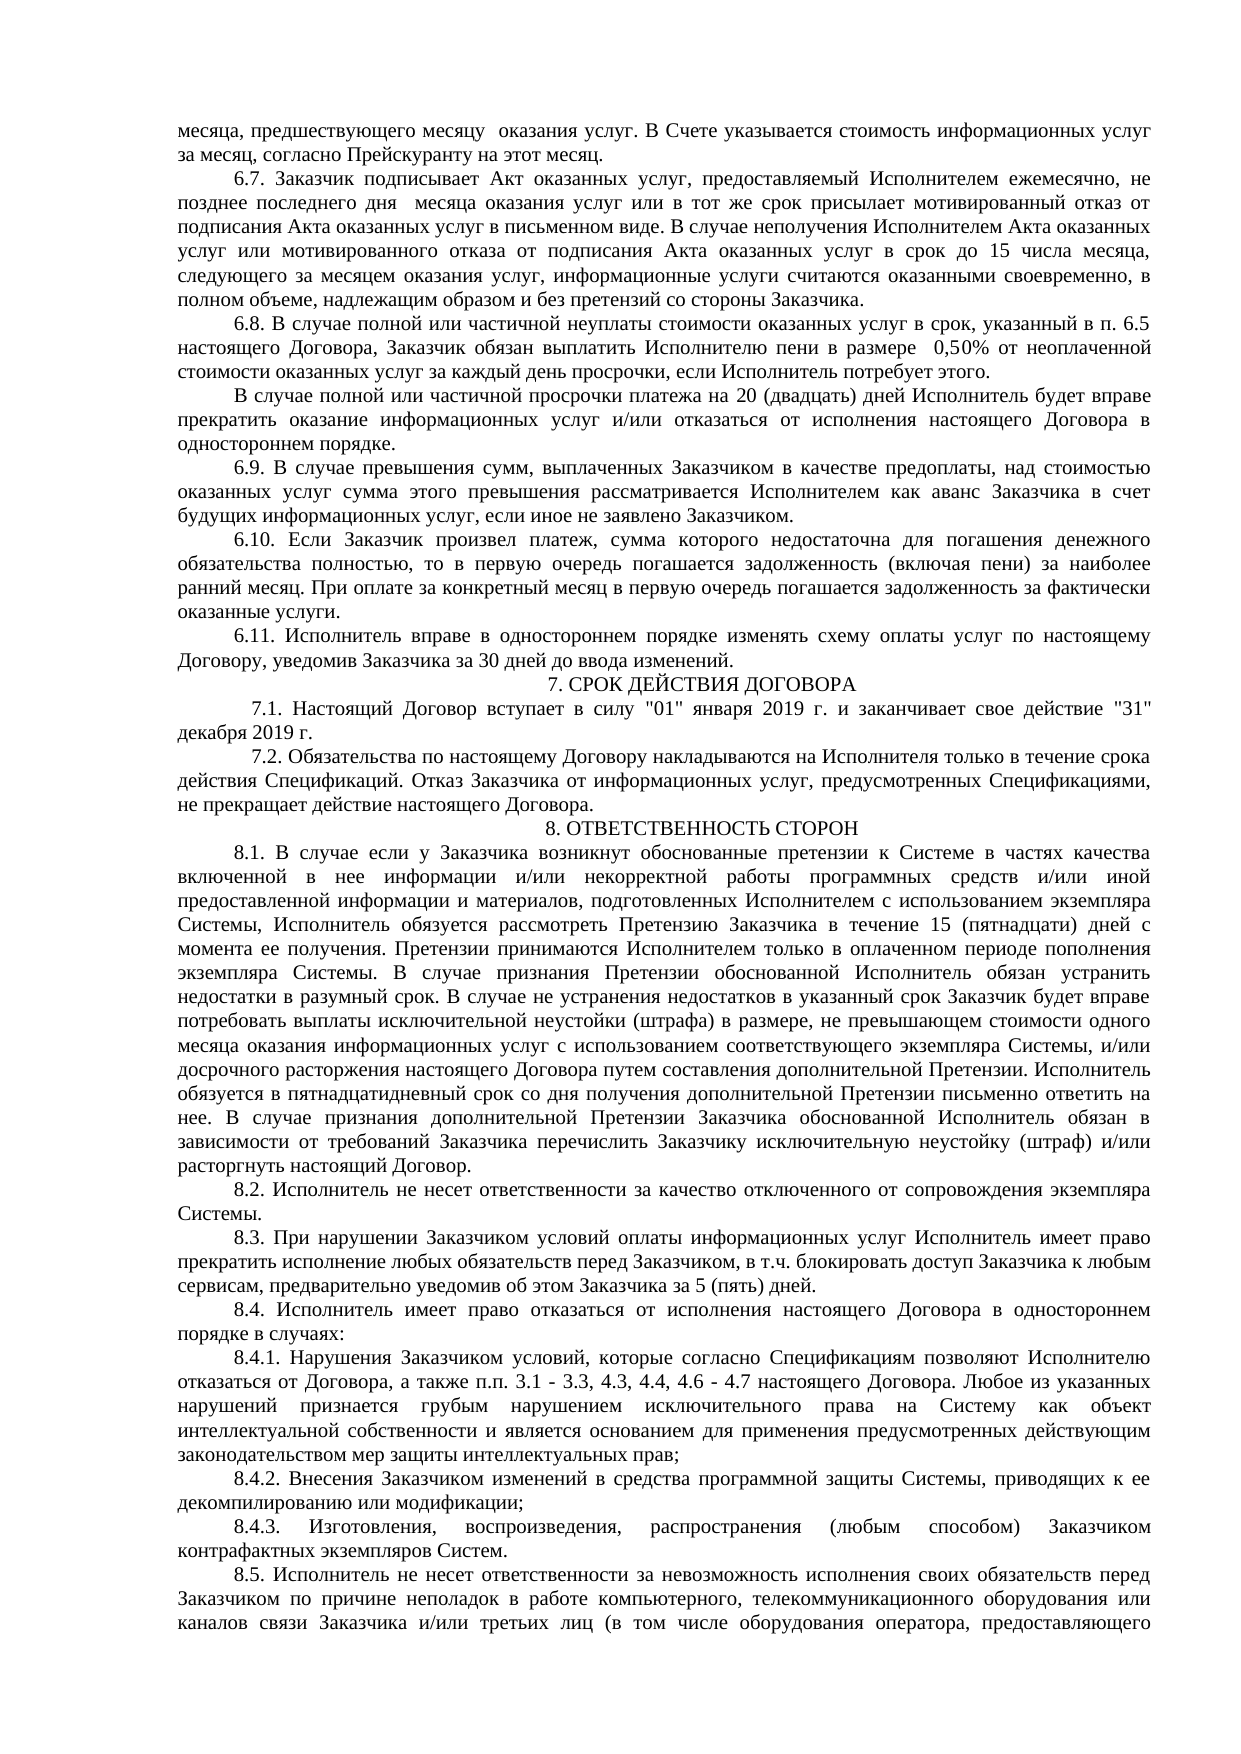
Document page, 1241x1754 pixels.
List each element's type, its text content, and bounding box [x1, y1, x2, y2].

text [177, 118, 1152, 166]
text 7.1. Настоящий Договор вступает в силу "01" января 2019 г. и заканчивает свое действие "31" декабря 2019 г. [177, 696, 1152, 744]
text 7. СРОК ДЕЙСТВИЯ ДОГОВОРА [177, 672, 1152, 696]
text 6.11. Исполнитель вправе в одностороннем порядке изменять схему оплаты услуг по настоящему Договору, уведомив Заказчика за 30 дней до ввода изменений. [177, 623, 1152, 672]
text 8.3. При нарушении Заказчиком условий оплаты информационных услуг Исполнитель имеет право прекратить исполнение любых обязательств перед Заказчиком, в т.ч. блокировать доступ Заказчика к любым сервисам, предварительно уведомив об этом Заказчика за 5 (пять) дней. [177, 1225, 1152, 1297]
text 6.7. Заказчик подписывает Акт оказанных услуг, предоставляемый Исполнителем ежемесячно, не позднее последнего дня месяца оказания услуг или в тот же срок присылает мотивированный отказ от подписания Акта оказанных услуг в письменном виде. В случае неполучения Исполнителем Акта оказанных услуг или мотивированного отказа от подписания Акта оказанных услуг в срок до 15 числа месяца, следующего за месяцем оказания услуг, информационные услуги считаются оказанными своевременно, в полном объеме, надлежащим образом и без претензий со стороны Заказчика. [177, 166, 1152, 311]
text В случае полной или частичной просрочки платежа на 20 (двадцать) дней Исполнитель будет вправе прекратить оказание информационных услуг и/или отказаться от исполнения настоящего Договора в одностороннем порядке. [177, 383, 1152, 455]
text 8.1. В случае если у Заказчика возникнут обоснованные претензии к Системе в частях качества включенной в нее информации и/или некорректной работы программных средств и/или иной предоставленной информации и материалов, подготовленных Исполнителем с использованием экземпляра Системы, Исполнитель обязуется рассмотреть Претензию Заказчика в течение 15 (пятнадцати) дней с момента ее получения. Претензии принимаются Исполнителем только в оплаченном периоде пополнения экземпляра Системы. В случае признания Претензии обоснованной Исполнитель обязан устранить недостатки в разумный срок. В случае не устранения недостатков в указанный срок Заказчик будет вправе потребовать выплаты исключительной неустойки (штрафа) в размере, не превышающем стоимости одного месяца оказания информационных услуг с использованием соответствующего экземпляра Системы, и/или досрочного расторжения настоящего Договора путем составления дополнительной Претензии. Исполнитель обязуется в пятнадцатидневный срок со дня получения дополнительной Претензии письменно ответить на нее. В случае признания дополнительной Претензии Заказчика обоснованной Исполнитель обязан в зависимости от требований Заказчика перечислить Заказчику исключительную неустойку (штраф) и/или расторгнуть настоящий Договор. [177, 840, 1152, 1177]
text 8.4.3. Изготовления, воспроизведения, распространения (любым способом) Заказчиком контрафактных экземпляров Систем. [177, 1514, 1152, 1562]
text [177, 1562, 1152, 1634]
text 6.10. Если Заказчик произвел платеж, сумма которого недостаточна для погашения денежного обязательства полностью, то в первую очередь погашается задолженность (включая пени) за наиболее ранний месяц. При оплате за конкретный месяц в первую очередь погашается задолженность за фактически оказанные услуги. [177, 527, 1152, 623]
text 8.4.1. Нарушения Заказчиком условий, которые согласно Спецификациям позволяют Исполнителю отказаться от Договора, а также п.п. 3.1 - 3.3, 4.3, 4.4, 4.6 - 4.7 настоящего Договора. Любое из указанных нарушений признается грубым нарушением исключительного права на Систему как объект интеллектуальной собственности и является основанием для применения предусмотренных действующим законодательством мер защиты интеллектуальных прав; [177, 1345, 1152, 1466]
text 8. ОТВЕТСТВЕННОСТЬ СТОРОН [177, 816, 1152, 840]
text 8.4. Исполнитель имеет право отказаться от исполнения настоящего Договора в одностороннем порядке в случаях: [177, 1297, 1152, 1345]
text 8.4.2. Внесения Заказчиком изменений в средства программной защиты Системы, приводящих к ее декомпилированию или модификации; [177, 1466, 1152, 1514]
text 8.2. Исполнитель не несет ответственности за качество отключенного от сопровождения экземпляра Системы. [177, 1177, 1152, 1225]
text 6.9. В случае превышения сумм, выплаченных Заказчиком в качестве предоплаты, над стоимостью оказанных услуг сумма этого превышения рассматривается Исполнителем как аванс Заказчика в счет будущих информационных услуг, если иное не заявлено Заказчиком. [177, 455, 1152, 527]
text 7.2. Обязательства по настоящему Договору накладываются на Исполнителя только в течение срока действия Спецификаций. Отказ Заказчика от информационных услуг, предусмотренных Спецификациями, не прекращает действие настоящего Договора. [177, 744, 1152, 816]
text 6.8. В случае полной или частичной неуплаты стоимости оказанных услуг в срок, указанный в п. 6.5 настоящего Договора, Заказчик обязан выплатить Исполнителю пени в размере 0,50% от неоплаченной стоимости оказанных услуг за каждый день просрочки, если Исполнитель потребует этого. [177, 311, 1152, 383]
